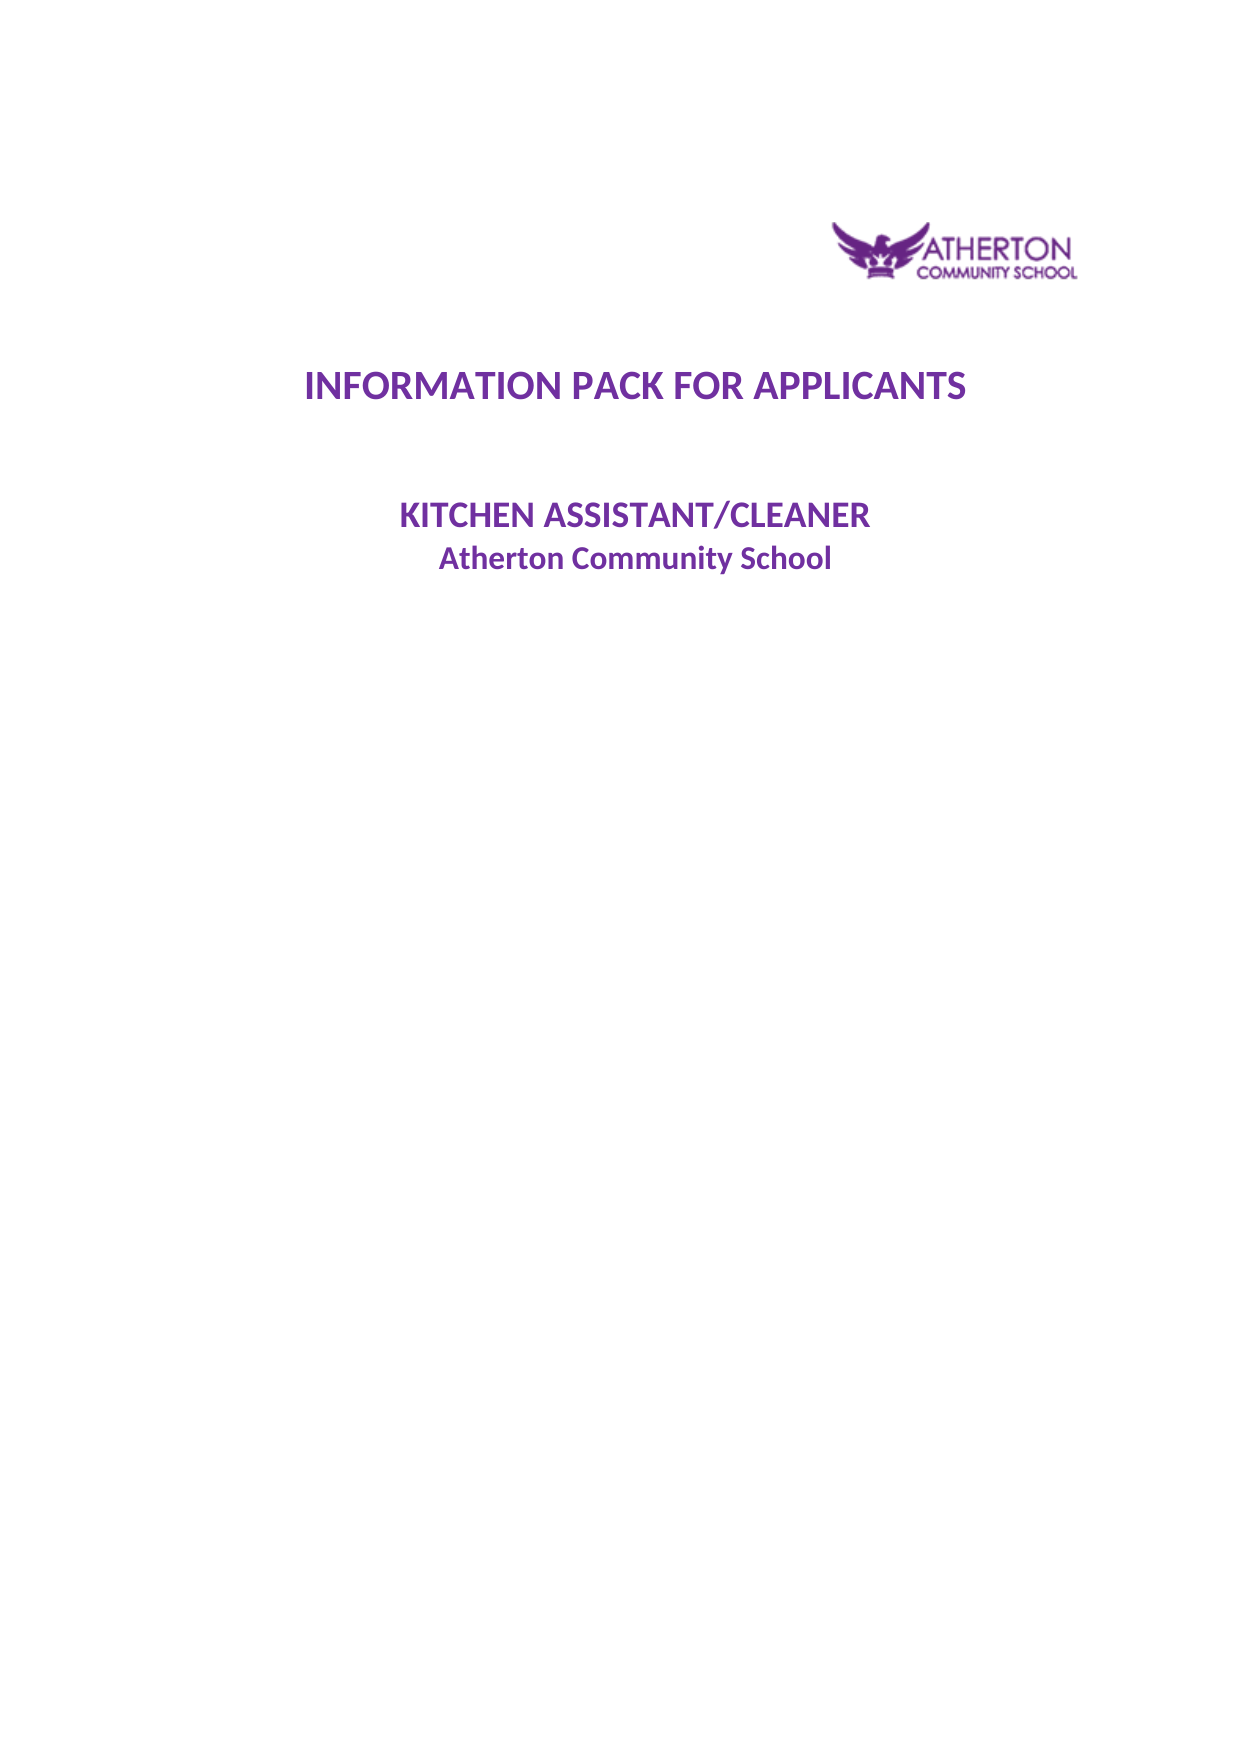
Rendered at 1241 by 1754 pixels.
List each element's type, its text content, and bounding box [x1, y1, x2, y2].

text Atherton Community School [162, 537, 1108, 578]
text INFORMATION PACK FOR APPLICANTS [162, 359, 1108, 410]
picture [827, 221, 1109, 284]
text KITCHEN ASSISTANT/CLEANER [162, 491, 1108, 537]
